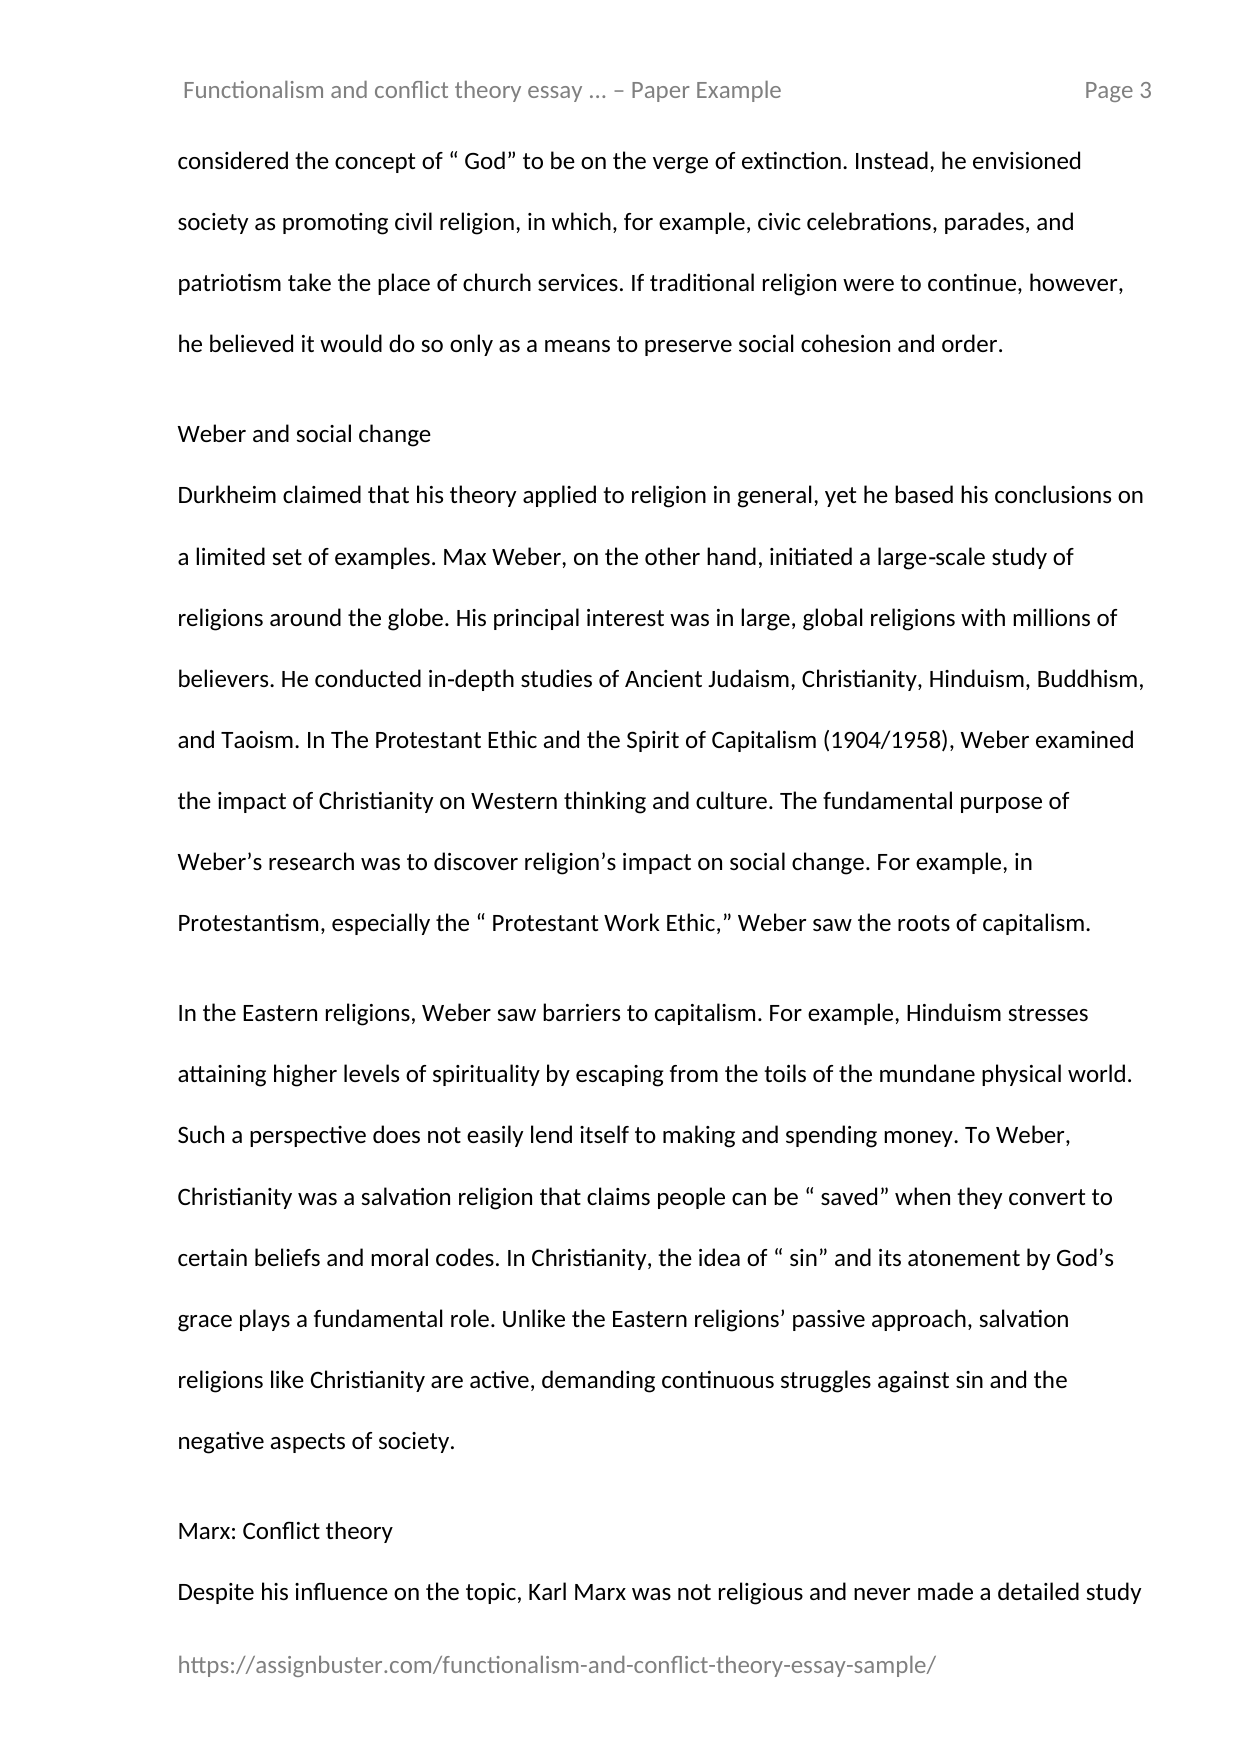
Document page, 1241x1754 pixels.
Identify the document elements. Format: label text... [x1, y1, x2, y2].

text In the Eastern religions, Weber saw barriers to capitalism. For example, Hinduism stresses attaining higher levels of spirituality by escaping from the toils of the mundane physical world. Such a perspective does not easily lend itself to making and spending money. To Weber, Christianity was a salvation religion that claims people can be “ saved” when they convert to certain beliefs and moral codes. In Christianity, the idea of “ sin” and its atonement by God’s grace plays a fundamental role. Unlike the Eastern religions’ passive approach, salvation religions like Christianity are active, demanding continuous struggles against sin and the negative aspects of society. [177, 997, 1152, 1455]
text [177, 145, 1152, 359]
text Weber and social change Durkheim claimed that his theory applied to religion in general, yet he based his conclusions on a limited set of examples. Max Weber, on the other hand, initiated a large‐scale study of religions around the globe. His principal interest was in large, global religions with millions of believers. He conducted in‐depth studies of Ancient Judaism, Christianity, Hinduism, Buddhism, and Taoism. In The Protestant Ethic and the Spirit of Capitalism (1904/1958), Weber examined the impact of Christianity on Western thinking and culture. The fundamental purpose of Weber’s research was to discover religion’s impact on social change. For example, in Protestantism, especially the “ Protestant Work Ethic,” Weber saw the roots of capitalism. [177, 419, 1152, 937]
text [177, 1515, 1152, 1607]
